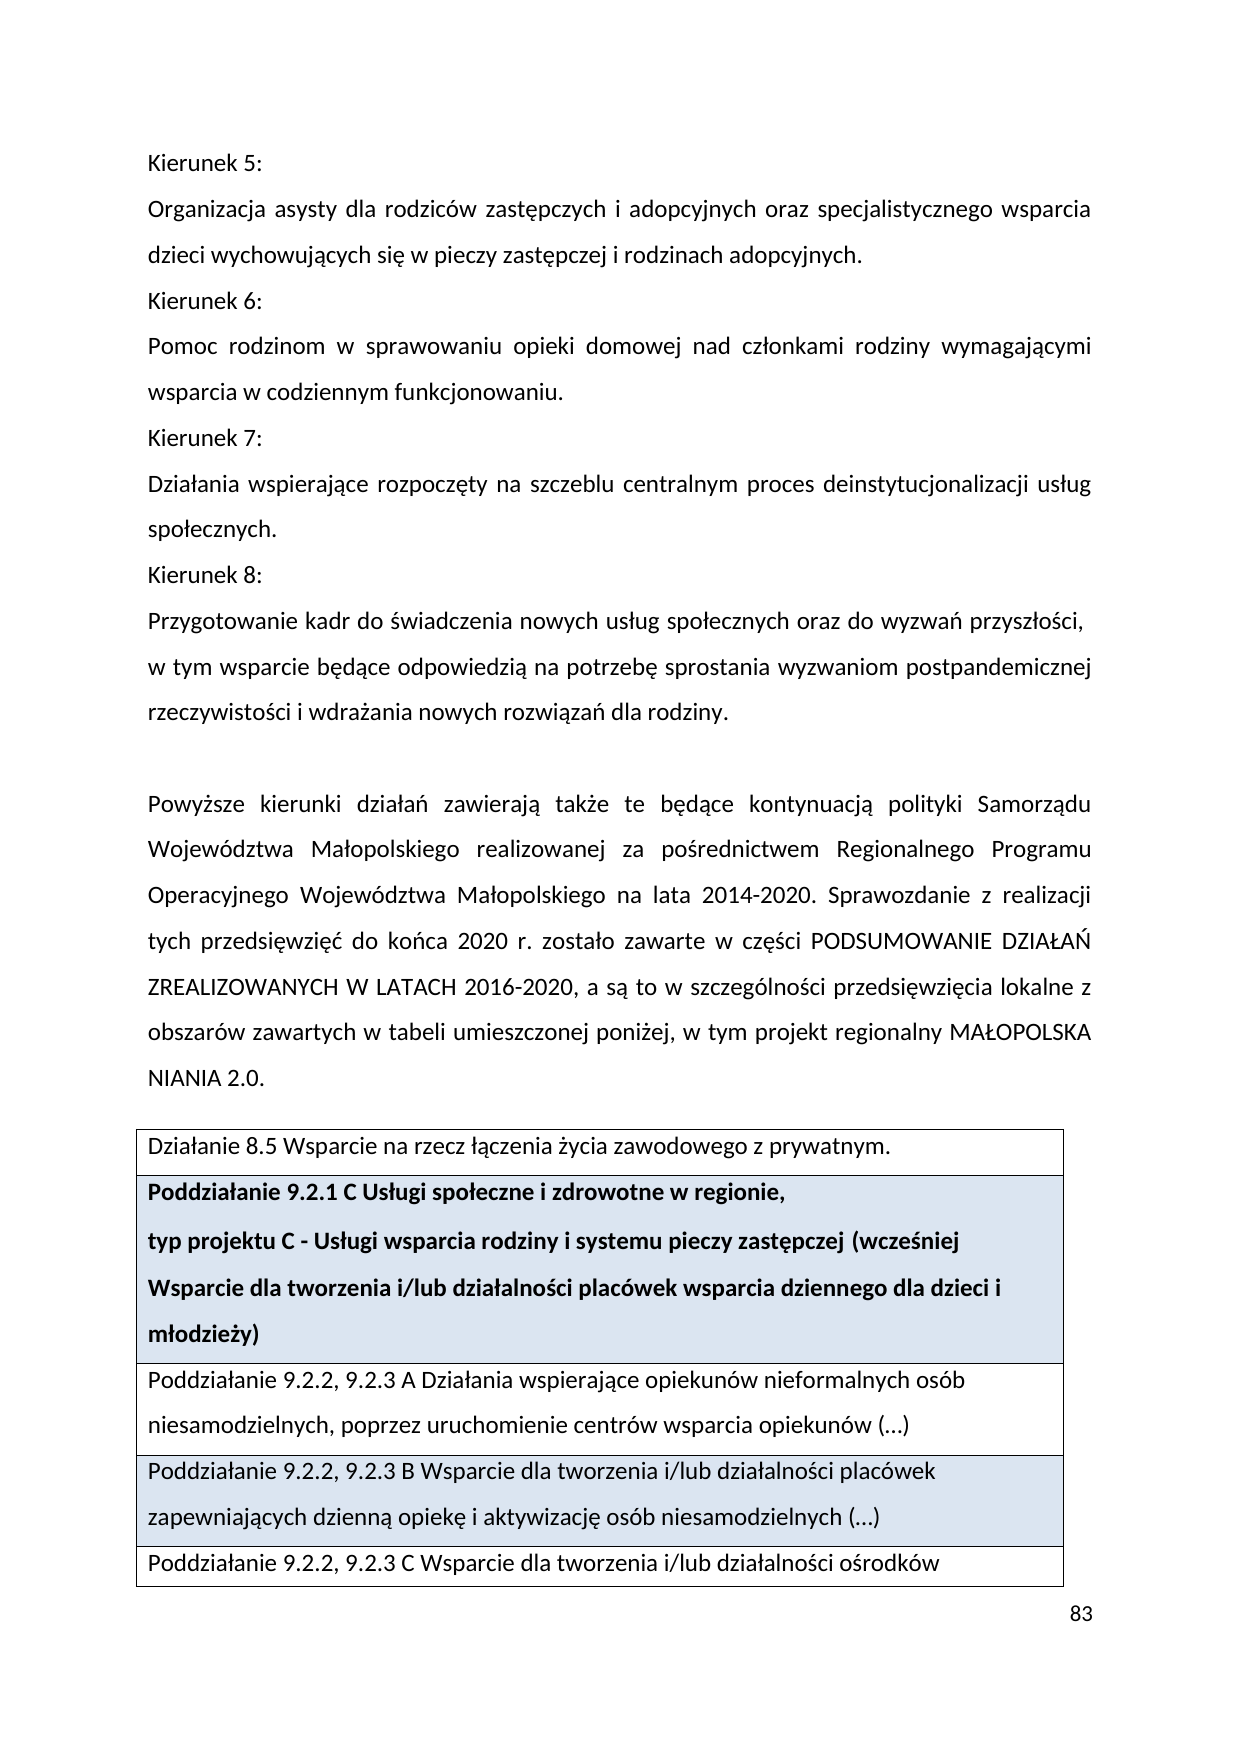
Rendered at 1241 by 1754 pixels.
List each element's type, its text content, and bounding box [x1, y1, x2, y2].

table_header Działanie 8.5 Wsparcie na rzecz łączenia życia zawodowego z prywatnym. [137, 1130, 1063, 1174]
text Kierunek 5: [148, 148, 1093, 178]
table_cell Poddziałanie 9.2.1 C Usługi społeczne i zdrowotne w regionie, typ projektu C - Usługi wsparcia rodziny i systemu pieczy zastępczej (wcześniej Wsparcie dla tworzenia i/lub działalności placówek wsparcia dziennego dla dzieci i młodzieży) [137, 1176, 1063, 1363]
text Pomoc rodzinom w sprawowaniu opieki domowej nad członkami rodziny wymagającymi wsparcia w codziennym funkcjonowaniu. [148, 331, 1093, 407]
text Organizacja asysty dla rodziców zastępczych i adopcyjnych oraz specjalistycznego wsparcia dzieci wychowujących się w pieczy zastępczej i rodzinach adopcyjnych. [148, 193, 1093, 269]
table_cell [137, 1547, 1063, 1586]
text Kierunek 7: [148, 422, 1093, 452]
table_cell Poddziałanie 9.2.2, 9.2.3 B Wsparcie dla tworzenia i/lub działalności placówek zapewniających dzienną opiekę i aktywizację osób niesamodzielnych (…) [137, 1456, 1063, 1546]
text Przygotowanie kadr do świadczenia nowych usług społecznych oraz do wyzwań przyszłości, w tym wsparcie będące odpowiedzią na potrzebę sprostania wyzwaniom postpandemicznej rzeczywistości i wdrażania nowych rozwiązań dla rodziny. [148, 605, 1093, 727]
text Działania wspierające rozpoczęty na szczeblu centralnym proces deinstytucjonalizacji usług społecznych. [148, 468, 1093, 544]
text Powyższe kierunki działań zawierają także te będące kontynuacją polityki Samorządu Województwa Małopolskiego realizowanej za pośrednictwem Regionalnego Programu Operacyjnego Województwa Małopolskiego na lata 2014-2020. Sprawozdanie z realizacji tych przedsięwzięć do końca 2020 r. zostało zawarte w części PODSUMOWANIE DZIAŁAŃ ZREALIZOWANYCH W LATACH 2016-2020, a są to w szczególności przedsięwzięcia lokalne z obszarów zawartych w tabeli umieszczonej poniżej, w tym projekt regionalny MAŁOPOLSKA NIANIA 2.0. [148, 788, 1093, 1093]
table_cell Poddziałanie 9.2.2, 9.2.3 A Działania wspierające opiekunów nieformalnych osób niesamodzielnych, poprzez uruchomienie centrów wsparcia opiekunów (…) [137, 1364, 1063, 1454]
text Kierunek 8: [148, 559, 1093, 590]
text Kierunek 6: [148, 285, 1093, 315]
